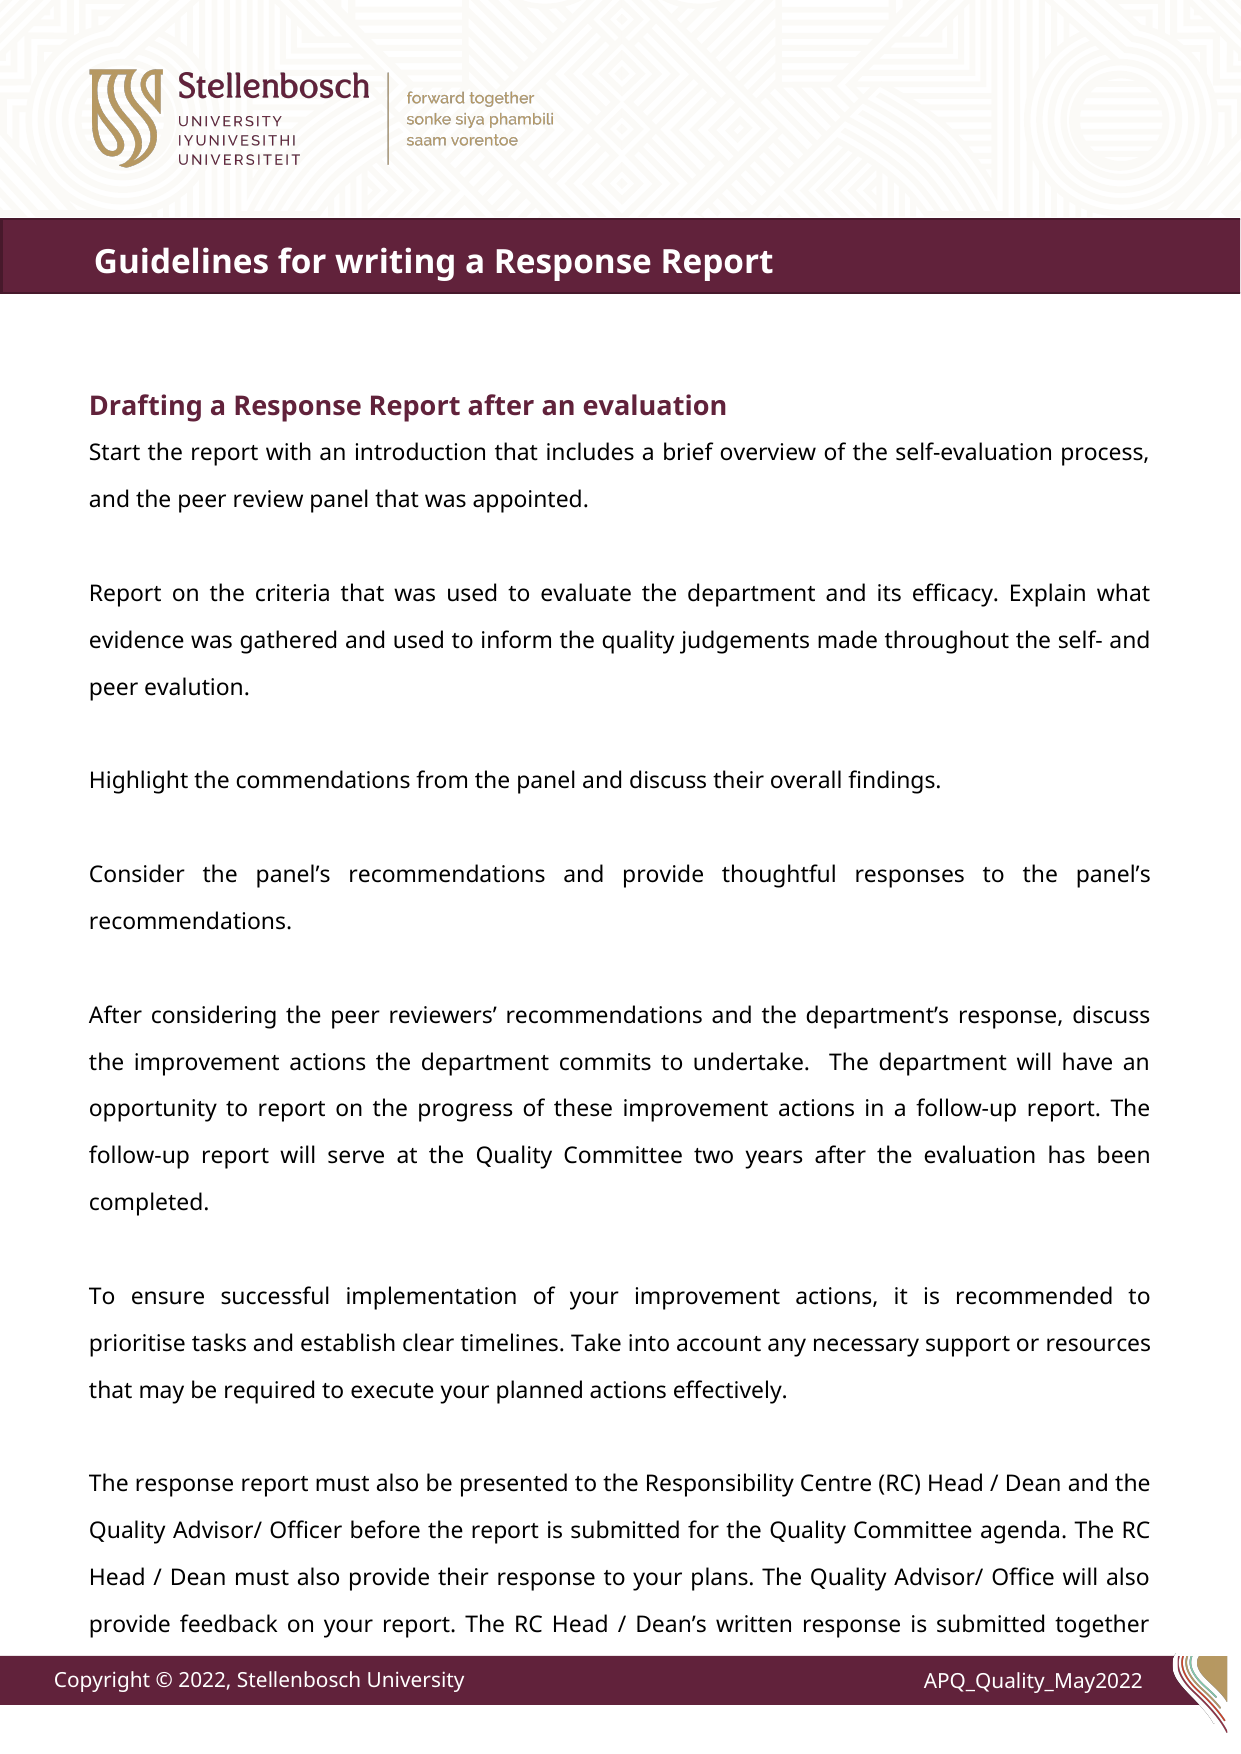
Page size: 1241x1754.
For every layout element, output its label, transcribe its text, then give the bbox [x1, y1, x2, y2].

text Report on the criteria that was used to evaluate the department and its efficacy. Explain what evidence was gathered and used to inform the quality judgements made throughout the self- and peer evalution. [89, 577, 1152, 702]
text To ensure successful implementation of your improvement actions, it is recommended to prioritise tasks and establish clear timelines. Take into account any necessary support or resources that may be required to execute your planned actions effectively. [89, 1280, 1152, 1405]
text Start the report with an introduction that includes a brief overview of the self-evaluation process, and the peer review panel that was appointed. [89, 436, 1152, 514]
picture [1172, 1653, 1228, 1733]
text Consider the panel’s recommendations and provide thoughtful responses to the panel’s recommendations. [89, 858, 1152, 936]
text Highlight the commendations from the panel and discuss their overall findings. [89, 764, 1152, 796]
text After considering the peer reviewers’ recommendations and the department’s response, discuss the improvement actions the department commits to undertake. The department will have an opportunity to report on the progress of these improvement actions in a follow-up report. The follow-up report will serve at the Quality Committee two years after the evaluation has been completed. [89, 999, 1152, 1217]
subtitle Drafting a Response Report after an evaluation [89, 387, 1152, 424]
picture [38, 22, 604, 215]
